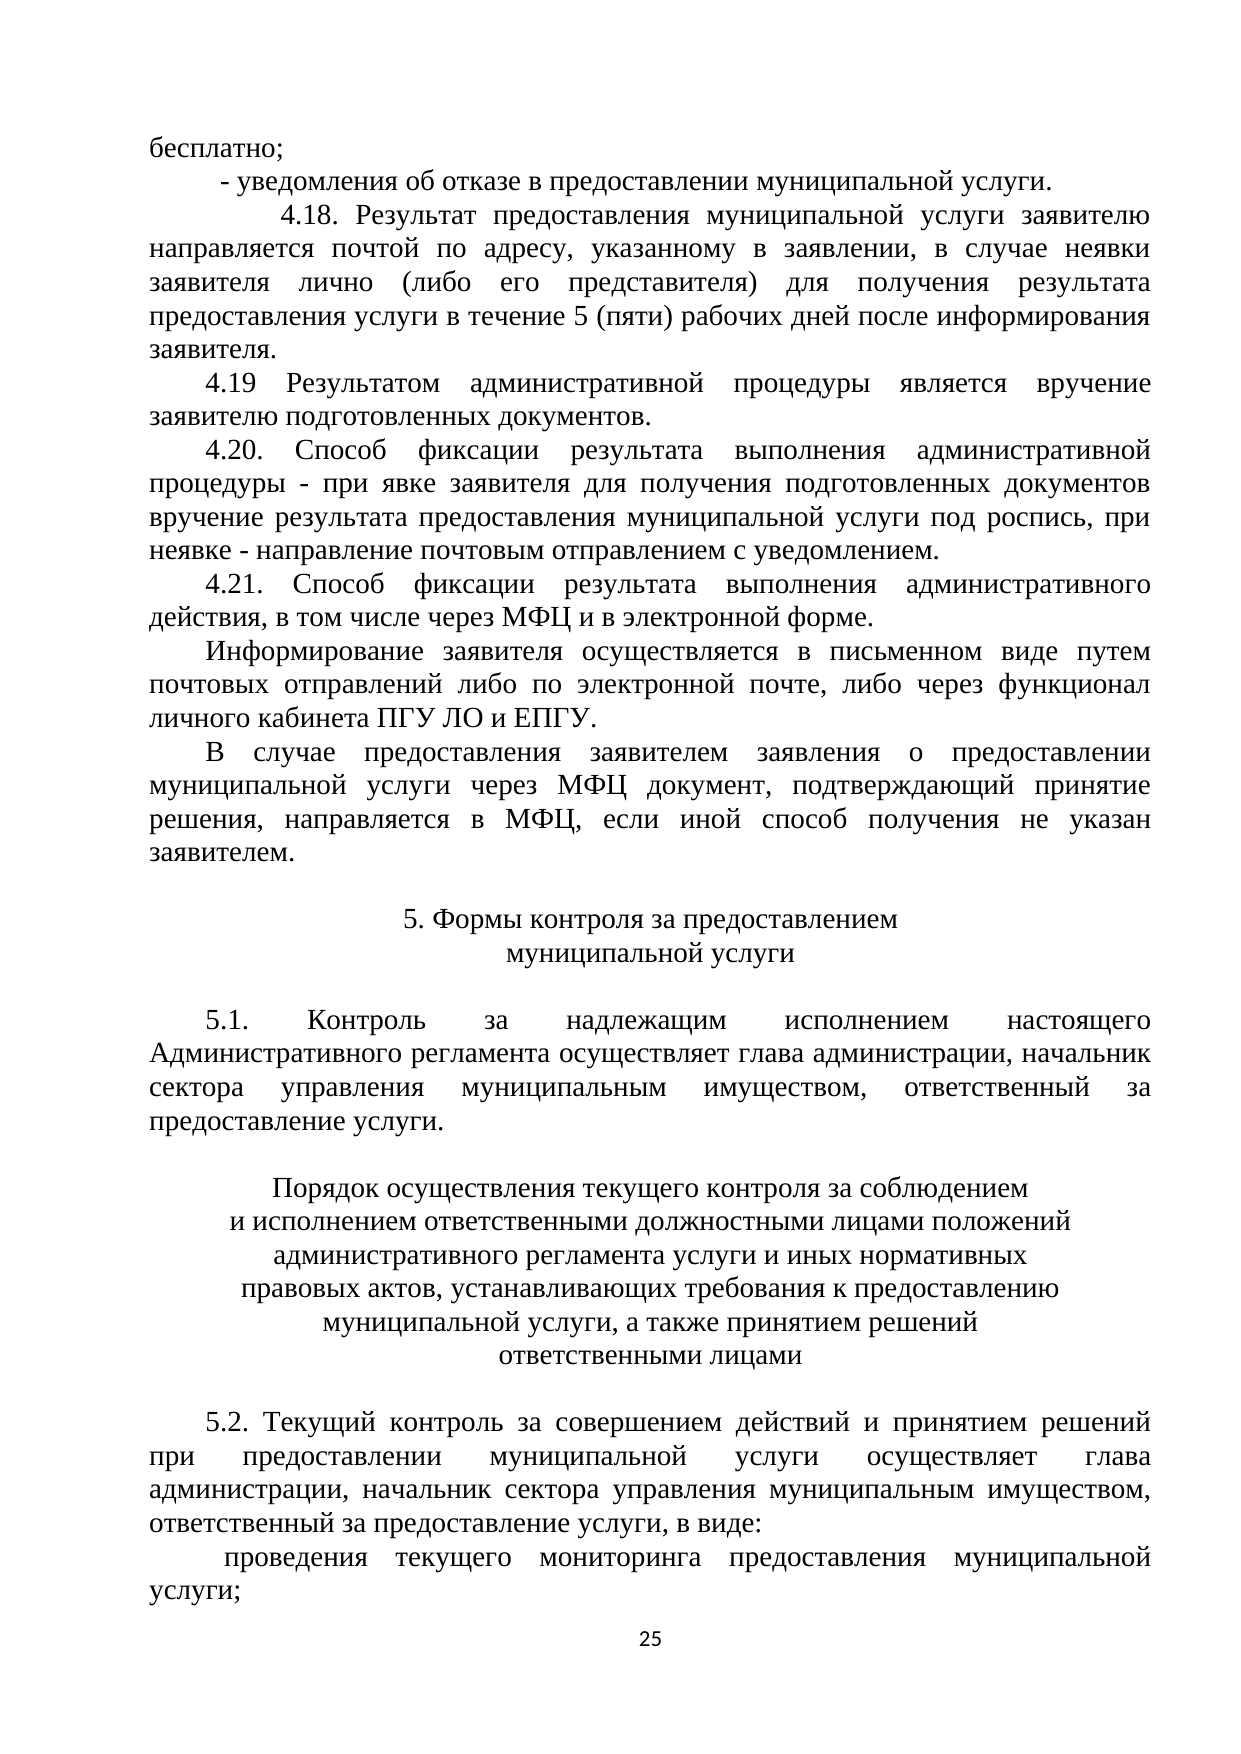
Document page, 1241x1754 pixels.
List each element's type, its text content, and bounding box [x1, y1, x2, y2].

text проведения текущего мониторинга предоставления муниципальной услуги; [149, 1539, 1152, 1606]
text и исполнением ответственными должностными лицами положений [149, 1203, 1152, 1237]
text Информирование заявителя осуществляется в письменном виде путем почтовых отправлений либо по электронной почте, либо через функционал личного кабинета ПГУ ЛО и ЕПГУ. [149, 633, 1152, 734]
text Порядок осуществления текущего контроля за соблюдением [149, 1170, 1152, 1203]
text 5.1. Контроль за надлежащим исполнением настоящего Административного регламента осуществляет глава администрации, начальник сектора управления муниципальным имуществом, ответственный за предоставление услуги. [149, 1002, 1152, 1136]
text ответственными лицами [149, 1337, 1152, 1371]
text 5. Формы контроля за предоставлением [149, 901, 1152, 935]
text В случае предоставления заявителем заявления о предоставлении муниципальной услуги через МФЦ документ, подтверждающий принятие решения, направляется в МФЦ, если иной способ получения не указан заявителем. [149, 734, 1152, 868]
text административного регламента услуги и иных нормативных [149, 1237, 1152, 1270]
text 5.2. Текущий контроль за совершением действий и принятием решений при предоставлении муниципальной услуги осуществляет глава администрации, начальник сектора управления муниципальным имуществом, ответственный за предоставление услуги, в виде: [149, 1404, 1152, 1539]
text 4.21. Способ фиксации результата выполнения административного действия, в том числе через МФЦ и в электронной форме. [149, 566, 1152, 633]
text правовых актов, устанавливающих требования к предоставлению [149, 1270, 1152, 1304]
text муниципальной услуги, а также принятием решений [149, 1304, 1152, 1337]
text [149, 130, 1152, 163]
text - уведомления об отказе в предоставлении муниципальной услуги. [149, 163, 1152, 197]
text муниципальной услуги [149, 935, 1152, 968]
text 4.18. Результат предоставления муниципальной услуги заявителю направляется почтой по адресу, указанному в заявлении, в случае неявки заявителя лично (либо его представителя) для получения результата предоставления услуги в течение 5 (пяти) рабочих дней после информирования заявителя. [149, 197, 1152, 365]
text 4.19 Результатом административной процедуры является вручение заявителю подготовленных документов. [149, 365, 1152, 432]
text 4.20. Способ фиксации результата выполнения административной процедуры - при явке заявителя для получения подготовленных документов вручение результата предоставления муниципальной услуги под роспись, при неявке - направление почтовым отправлением с уведомлением. [149, 432, 1152, 566]
